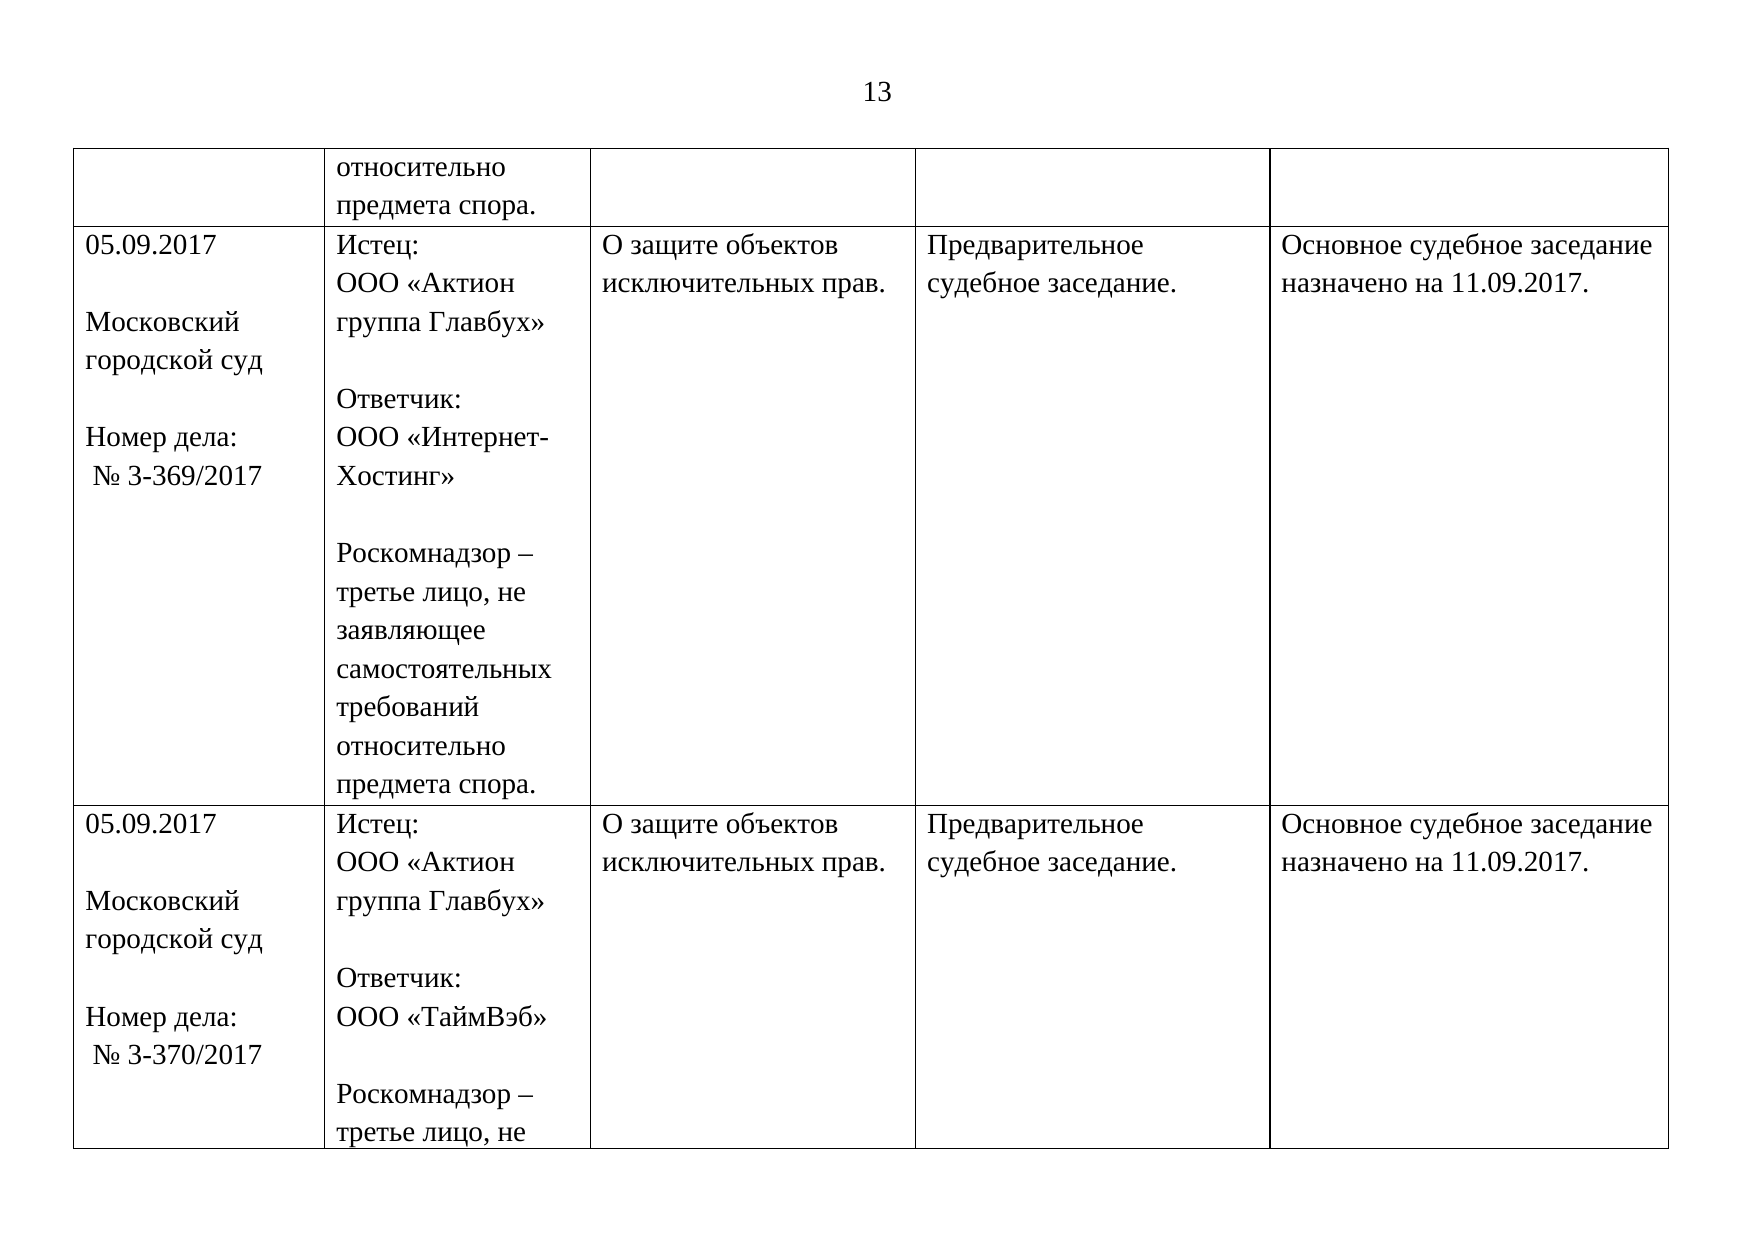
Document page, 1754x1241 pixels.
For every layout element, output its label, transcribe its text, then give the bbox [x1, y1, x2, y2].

table_cell Истец: ООО «Актион группа Главбух» Ответчик: ООО «Интернет-Хостинг» Роскомнадзор – третье лицо, не заявляющее самостоятельных требований относительно предмета спора. [325, 227, 590, 805]
table_cell 05.09.2017 Московский городской суд Номер дела: № 3-369/2017 [74, 227, 324, 805]
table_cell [591, 149, 915, 226]
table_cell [1271, 806, 1668, 1148]
table_cell Основное судебное заседание назначено на 11.09.2017. [1271, 227, 1668, 805]
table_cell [74, 806, 324, 1148]
table_cell Предварительное судебное заседание. [916, 227, 1269, 805]
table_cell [1271, 149, 1668, 226]
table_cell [325, 149, 590, 226]
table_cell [916, 149, 1269, 226]
table_cell О защите объектов исключительных прав. [591, 227, 915, 805]
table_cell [591, 806, 915, 1148]
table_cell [74, 149, 324, 226]
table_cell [325, 806, 590, 1148]
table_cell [916, 806, 1269, 1148]
